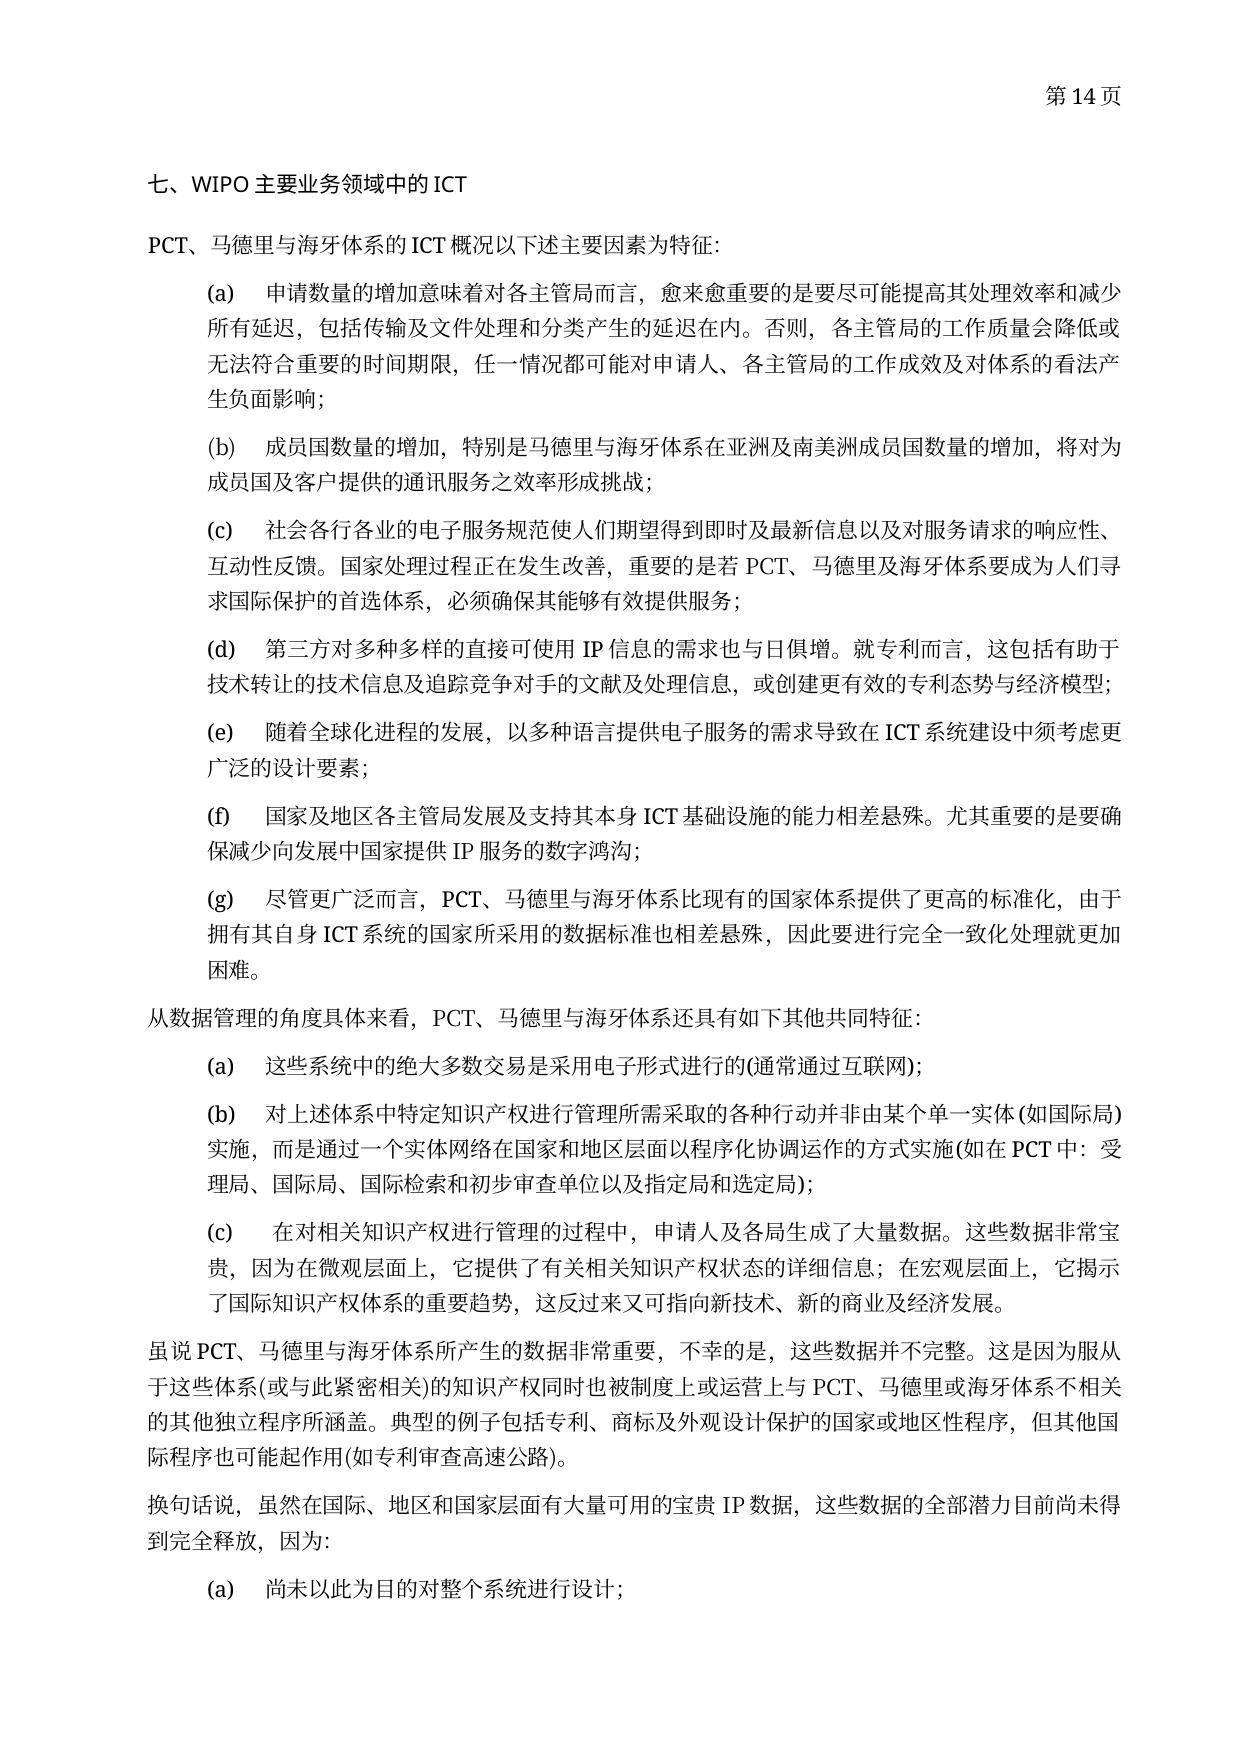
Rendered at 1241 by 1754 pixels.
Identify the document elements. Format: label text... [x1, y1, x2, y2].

text (f) 国家及地区各主管局发展及支持其本身ICT基础设施的能力相差悬殊。尤其重要的是要确保减少向发展中国家提供IP服务的数字鸿沟； [207, 795, 1122, 866]
text PCT、马德里与海牙体系的ICT概况以下述主要因素为特征： [148, 224, 1122, 259]
text (a) 尚未以此为目的对整个系统进行设计； [207, 1568, 1122, 1603]
text (d) 第三方对多种多样的直接可使用IP信息的需求也与日俱增。就专利而言，这包括有助于技术转让的技术信息及追踪竞争对手的文献及处理信息，或创建更有效的专利态势与经济模型； [207, 628, 1122, 699]
text 七、WIPO主要业务领域中的ICT [148, 164, 1122, 199]
text (b) 对上述体系中特定知识产权进行管理所需采取的各种行动并非由某个单一实体(如国际局)实施，而是通过一个实体网络在国家和地区层面以程序化协调运作的方式实施(如在PCT中：受理局、国际局、国际检索和初步审查单位以及指定局和选定局)； [207, 1093, 1122, 1199]
text (c) 在对相关知识产权进行管理的过程中，申请人及各局生成了大量数据。这些数据非常宝贵，因为在微观层面上，它提供了有关相关知识产权状态的详细信息；在宏观层面上，它揭示了国际知识产权体系的重要趋势，这反过来又可指向新技术、新的商业及经济发展。 [207, 1212, 1122, 1318]
text 从数据管理的角度具体来看，PCT、马德里与海牙体系还具有如下其他共同特征： [148, 997, 1122, 1032]
text (g) 尽管更广泛而言，PCT、马德里与海牙体系比现有的国家体系提供了更高的标准化，由于拥有其自身ICT系统的国家所采用的数据标准也相差悬殊，因此要进行完全一致化处理就更加困难。 [207, 878, 1122, 984]
text (a) 申请数量的增加意味着对各主管局而言，愈来愈重要的是要尽可能提高其处理效率和减少所有延迟，包括传输及文件处理和分类产生的延迟在内。否则，各主管局的工作质量会降低或无法符合重要的时间期限，任一情况都可能对申请人、各主管局的工作成效及对体系的看法产生负面影响； [207, 272, 1122, 414]
text 虽说PCT、马德里与海牙体系所产生的数据非常重要，不幸的是，这些数据并不完整。这是因为服从于这些体系(或与此紧密相关)的知识产权同时也被制度上或运营上与PCT、马德里或海牙体系不相关的其他独立程序所涵盖。典型的例子包括专利、商标及外观设计保护的国家或地区性程序，但其他国际程序也可能起作用(如专利审查高速公路)。 [148, 1330, 1122, 1472]
text (b) 成员国数量的增加，特别是马德里与海牙体系在亚洲及南美洲成员国数量的增加，将对为成员国及客户提供的通讯服务之效率形成挑战； [207, 426, 1122, 497]
text (a) 这些系统中的绝大多数交易是采用电子形式进行的(通常通过互联网)； [207, 1045, 1122, 1080]
text 换句话说，虽然在国际、地区和国家层面有大量可用的宝贵IP数据，这些数据的全部潜力目前尚未得到完全释放，因为： [148, 1484, 1122, 1555]
text (e) 随着全球化进程的发展，以多种语言提供电子服务的需求导致在ICT系统建设中须考虑更广泛的设计要素； [207, 712, 1122, 782]
text (c) 社会各行各业的电子服务规范使人们期望得到即时及最新信息以及对服务请求的响应性、互动性反馈。国家处理过程正在发生改善，重要的是若PCT、马德里及海牙体系要成为人们寻求国际保护的首选体系，必须确保其能够有效提供服务； [207, 509, 1122, 616]
